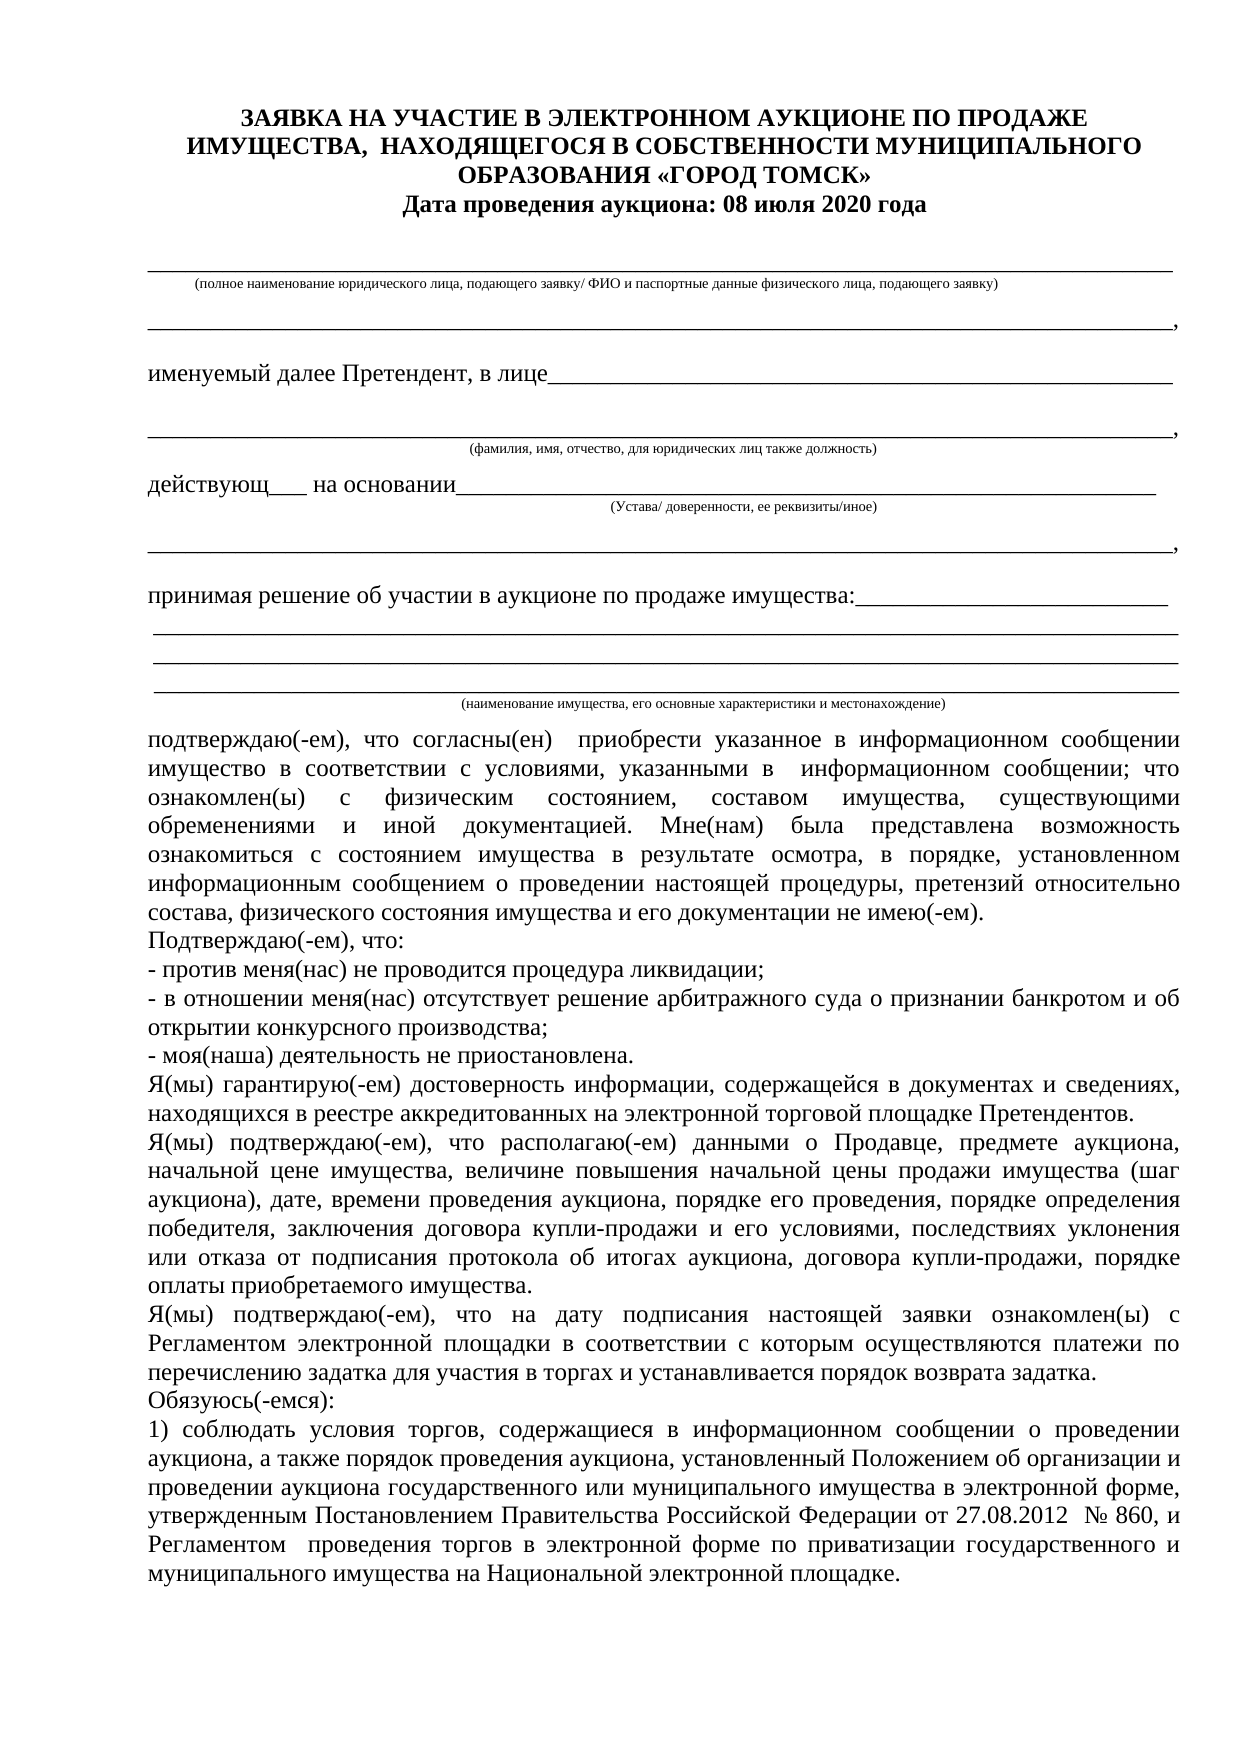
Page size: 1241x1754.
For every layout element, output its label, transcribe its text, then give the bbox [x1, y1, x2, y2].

text Я(мы) подтверждаю(-ем), что на дату подписания настоящей заявки ознакомлен(ы) с Регламентом электронной площадки в соответствии с которым осуществляются платежи по перечислению задатка для участия в торгах и устанавливается порядок возврата задатка. [148, 1299, 1181, 1385]
text именуемый далее Претендент, в лице__________________________________________________ [148, 358, 1183, 386]
text __________________________________________________________________________________, [148, 527, 1183, 555]
text действующ___ на основании________________________________________________________ [148, 469, 1183, 498]
text Я(мы) гарантирую(-ем) достоверность информации, содержащейся в документах и сведениях, находящихся в реестре аккредитованных на электронной торговой площадке Претендентов. [148, 1069, 1181, 1127]
text (фамилия, имя, отчество, для юридических лиц также должность) [162, 440, 1183, 469]
text ____________________________________________________________________________________________________________________________________________________________________ [148, 609, 1183, 667]
text (Устава/ доверенности, ее реквизиты/иное) [162, 498, 1183, 527]
text __________________________________________________________________________________, [148, 412, 1183, 440]
text (полное наименование юридического лица, подающего заявку/ ФИО и паспортные данные физического лица, подающего заявку) [148, 275, 1183, 304]
text принимая решение об участии в аукционе по продаже имущества:_________________________ [148, 580, 1183, 609]
text - в отношении меня(нас) отсутствует решение арбитражного суда о признании банкротом и об открытии конкурсного производства; [148, 983, 1181, 1040]
text 1) соблюдать условия торгов, содержащиеся в информационном сообщении о проведении аукциона, а также порядок проведения аукциона, установленный Положением об организации и проведении аукциона государственного или муниципального имущества в электронной форме, утвержденным Постановлением Правительства Российской Федерации от 27.08.2012 № 860, и Регламентом проведения торгов в электронной форме по приватизации государственного и муниципального имущества на Национальной электронной площадке. [148, 1414, 1181, 1587]
text Дата проведения аукциона: 08 июля 2020 года [118, 189, 1181, 218]
text __________________________________________________________________________________ [148, 246, 1183, 275]
text - моя(наша) деятельность не приостановлена. [148, 1040, 1181, 1069]
text __________________________________________________________________________________, [148, 304, 1183, 333]
text __________________________________________________________________________________ [148, 667, 1183, 695]
text подтверждаю(-ем), что согласны(ен) приобрести указанное в информационном сообщении имущество в соответствии с условиями, указанными в информационном сообщении; что ознакомлен(ы) с физическим состоянием, составом имущества, существующими обременениями и иной документацией. Мне(нам) была представлена возможность ознакомиться с состоянием имущества в результате осмотра, в порядке, установленном информационным сообщением о проведении настоящей процедуры, претензий относительно состава, физического состояния имущества и его документации не имею(-ем). [148, 724, 1181, 925]
text (наименование имущества, его основные характеристики и местонахождение) [148, 695, 1183, 724]
text Обязуюсь(-емся): [148, 1385, 1181, 1414]
text - против меня(нас) не проводится процедура ликвидации; [148, 954, 1181, 983]
text Подтверждаю(-ем), что: [148, 925, 1181, 954]
text Я(мы) подтверждаю(-ем), что располагаю(-ем) данными о Продавце, предмете аукциона, начальной цене имущества, величине повышения начальной цены продажи имущества (шаг аукциона), дате, времени проведения аукциона, порядке его проведения, порядке определения победителя, заключения договора купли-продажи и его условиями, последствиях уклонения или отказа от подписания протокола об итогах аукциона, договора купли-продажи, порядке оплаты приобретаемого имущества. [148, 1127, 1181, 1299]
text ЗАЯВКА НА УЧАСТИЕ В ЭЛЕКТРОННОМ АУКЦИОНЕ ПО ПРОДАЖЕ ИМУЩЕСТВА, НАХОДЯЩЕГОСЯ В СОБСТВЕННОСТИ МУНИЦИПАЛЬНОГО ОБРАЗОВАНИЯ «ГОРОД ТОМСК» [148, 103, 1181, 189]
